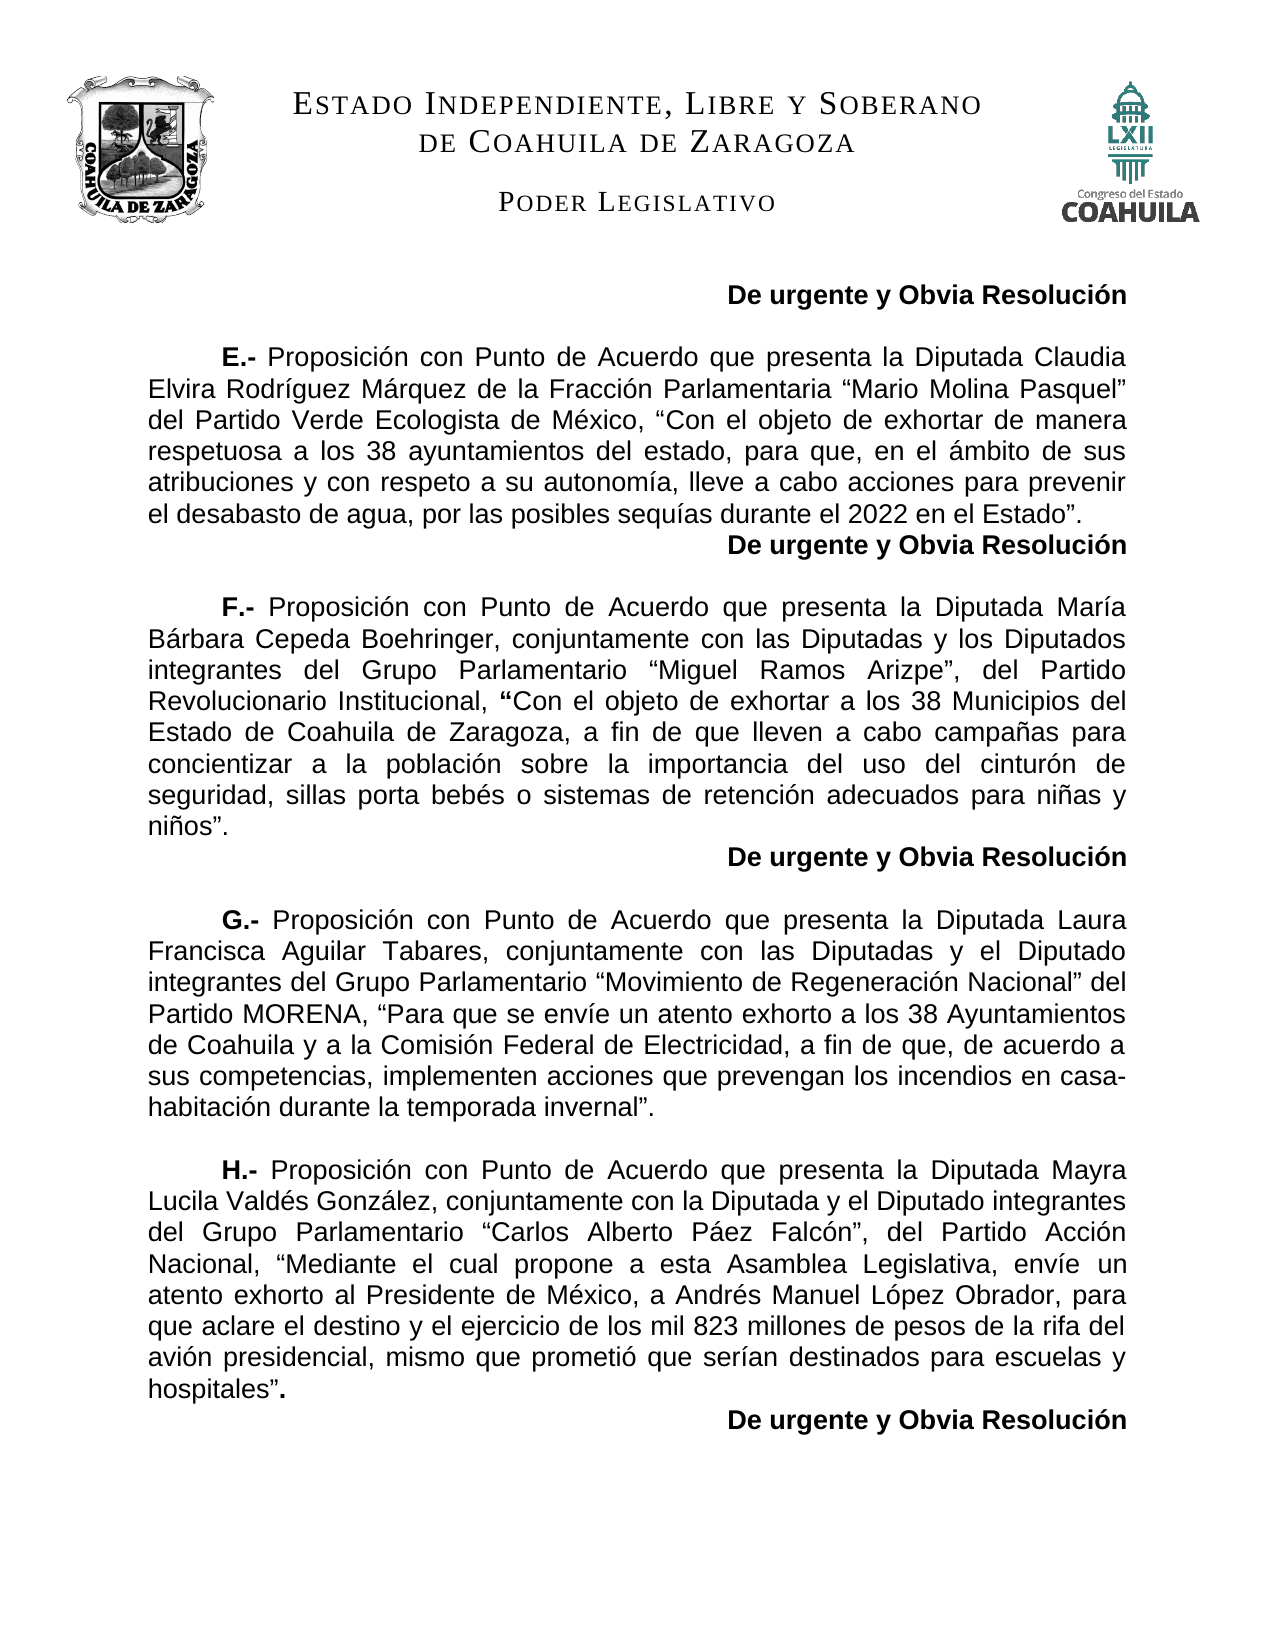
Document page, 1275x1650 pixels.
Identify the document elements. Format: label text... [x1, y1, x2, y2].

text De urgente y Obvia Resolución [148, 529, 1127, 560]
text De urgente y Obvia Resolución [148, 279, 1127, 310]
picture [1052, 66, 1212, 234]
text H.- Proposición con Punto de Acuerdo que presenta la Diputada Mayra Lucila Valdés González, conjuntamente con la Diputada y el Diputado integrantes del Grupo Parlamentario “Carlos Alberto Páez Falcón”, del Partido Acción Nacional, “Mediante el cual propone a esta Asamblea Legislativa, envíe un atento exhorto al Presidente de México, a Andrés Manuel López Obrador, para que aclare el destino y el ejercicio de los mil 823 millones de pesos de la rifa del avión presidencial, mismo que prometió que serían destinados para escuelas y hospitales”. [148, 1154, 1127, 1404]
text G.- Proposición con Punto de Acuerdo que presenta la Diputada Laura Francisca Aguilar Tabares, conjuntamente con las Diputadas y el Diputado integrantes del Grupo Parlamentario “Movimiento de Regeneración Nacional” del Partido MORENA, “Para que se envíe un atento exhorto a los 38 Ayuntamientos de Coahuila y a la Comisión Federal de Electricidad, a fin de que, de acuerdo a sus competencias, implementen acciones que prevengan los incendios en casa-habitación durante la temporada invernal”. [148, 904, 1127, 1123]
picture [66, 76, 215, 223]
text De urgente y Obvia Resolución [148, 841, 1127, 873]
text De urgente y Obvia Resolución [148, 1404, 1127, 1435]
text E.- Proposición con Punto de Acuerdo que presenta la Diputada Claudia Elvira Rodríguez Márquez de la Fracción Parlamentaria “Mario Molina Pasquel” del Partido Verde Ecologista de México, “Con el objeto de exhortar de manera respetuosa a los 38 ayuntamientos del estado, para que, en el ámbito de sus atribuciones y con respeto a su autonomía, lleve a cabo acciones para prevenir el desabasto de agua, por las posibles sequías durante el 2022 en el Estado”. [148, 341, 1127, 529]
text F.- Proposición con Punto de Acuerdo que presenta la Diputada María Bárbara Cepeda Boehringer, conjuntamente con las Diputadas y los Diputados integrantes del Grupo Parlamentario “Miguel Ramos Arizpe”, del Partido Revolucionario Institucional, “Con el objeto de exhortar a los 38 Municipios del Estado de Coahuila de Zaragoza, a fin de que lleven a cabo campañas para concientizar a la población sobre la importancia del uso del cinturón de seguridad, sillas porta bebés o sistemas de retención adecuados para niñas y niños”. [148, 591, 1127, 841]
